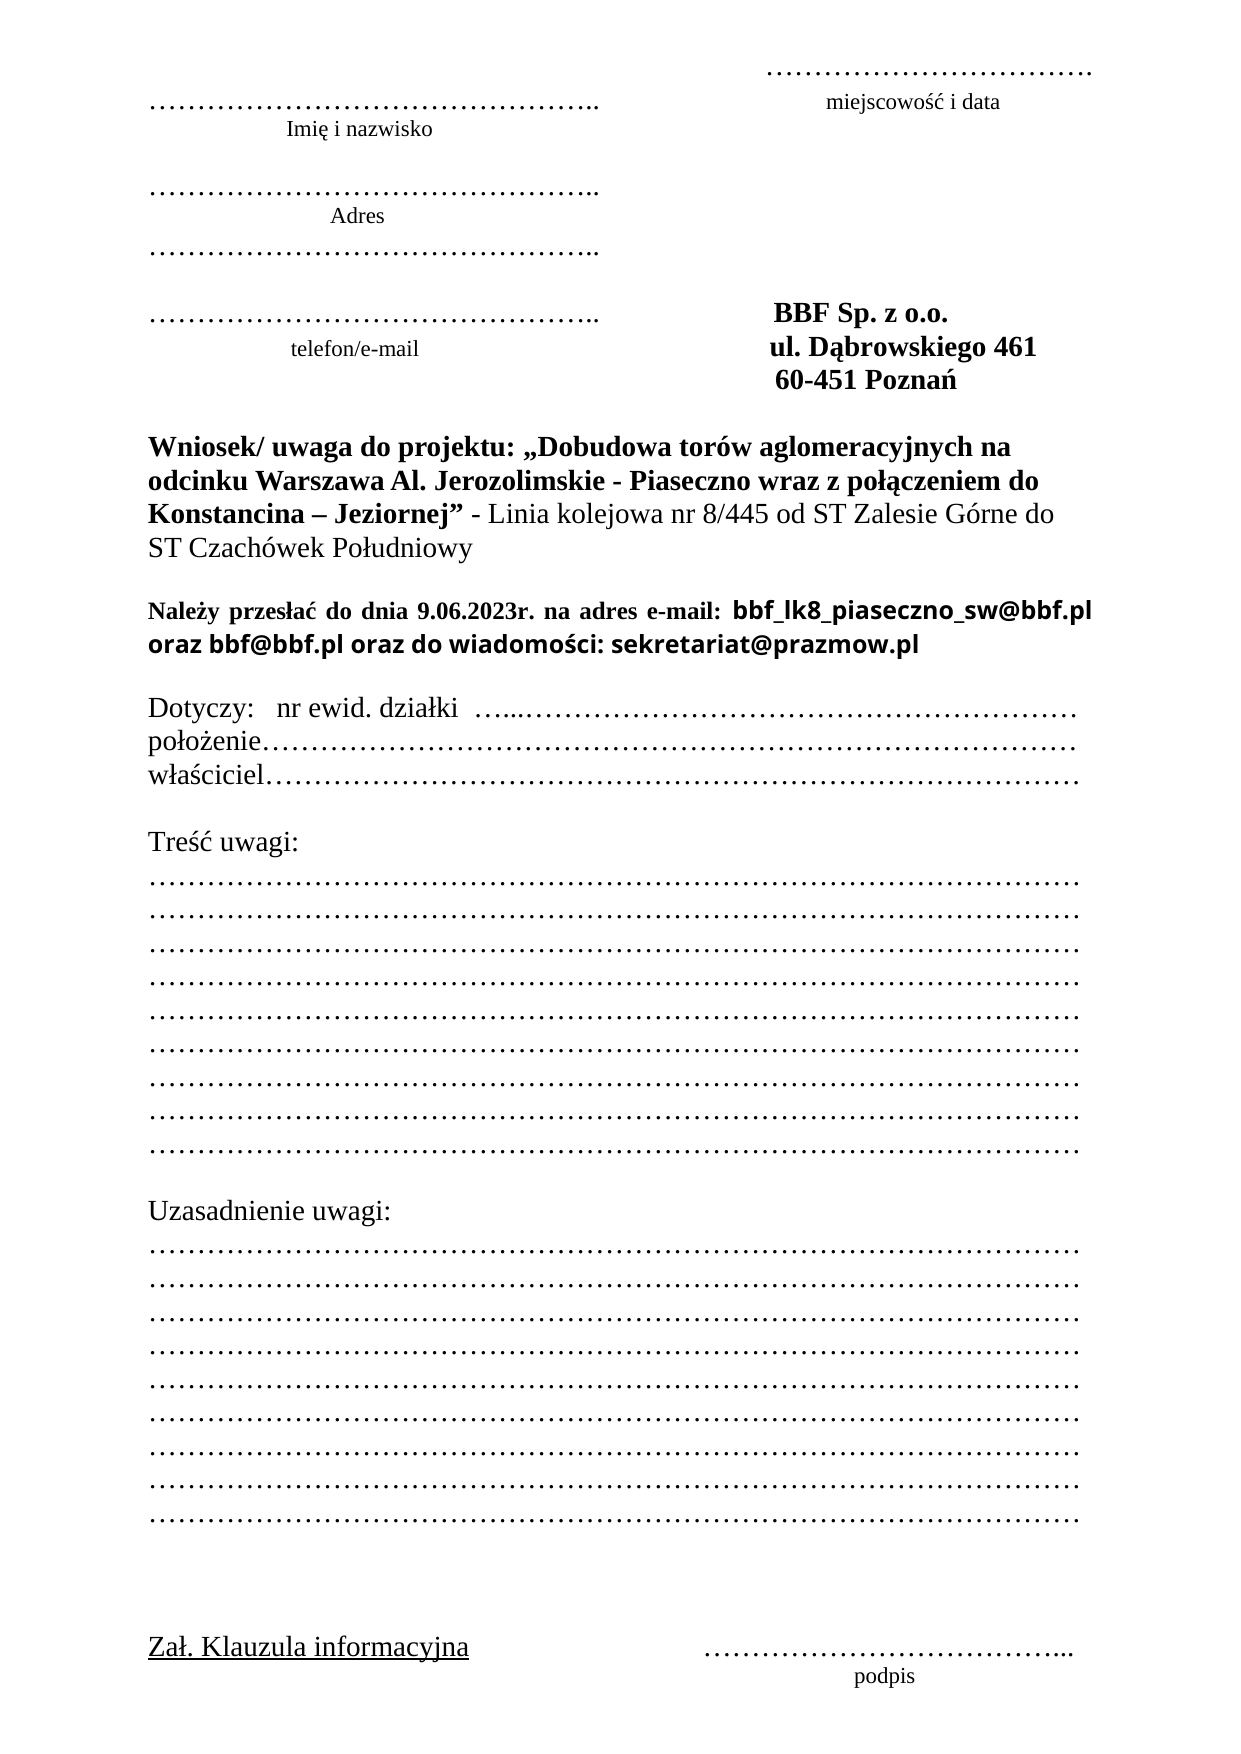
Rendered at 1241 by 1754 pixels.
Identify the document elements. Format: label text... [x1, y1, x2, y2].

text ……………………………. [148, 48, 1093, 82]
text podpis [148, 1663, 1093, 1689]
subtitle Wniosek/ uwaga do projektu: „Dobudowa torów aglomeracyjnych na odcinku Warszawa Al. Jerozolimskie - Piaseczno wraz z połączeniem do Konstancina – Jeziornej” - Linia kolejowa nr 8/445 od ST Zalesie Górne do ST Czachówek Południowy [148, 429, 1093, 563]
text Treść uwagi: [148, 824, 1093, 858]
text Zał. Klauzula informacyjna ………………………………... [148, 1629, 1093, 1663]
text Dotyczy: nr ewid. działki …...………………………………………………… [148, 690, 1093, 723]
text Uzasadnienie uwagi: [148, 1193, 1093, 1227]
text Adres [148, 202, 1093, 228]
text ……………………………………….. [148, 228, 1093, 262]
text Imię i nazwisko [148, 115, 1093, 142]
text ……………………………………………………………………………………………………………………………………………………………………………………………………………………………………………………………………………………………………………………………………………………………………………………………………………………………………………………………………………………………………………………………………………………………………………………………………………………………………………………………………………………………………………………………………………………………………………………………… [148, 858, 1093, 1159]
text ……………………………………….. miejscowość i data [148, 82, 1093, 115]
text położenie………………………………………………………………………… [148, 723, 1093, 757]
text Należy przesłać do dnia 9.06.2023r. na adres e-mail: bbf_lk8_piaseczno_sw@bbf.pl oraz bbf@bbf.pl oraz do wiadomości: sekretariat@prazmow.pl [148, 593, 1093, 661]
text telefon/e-mail ul. Dąbrowskiego 461 [148, 329, 1093, 362]
text ……………………………………….. BBF Sp. z o.o. [148, 295, 1093, 329]
text właściciel………………………………………………………………………… [148, 757, 1093, 791]
text ……………………………………………………………………………………………………………………………………………………………………………………………………………………………………………………………………………………………………………………………………………………………………………………………………………………………………………………………………………………………………………………………………………………………………………………………………………………………………………………………………………………………………………………………………………………………………………………………… [148, 1227, 1093, 1528]
text 60-451 Poznań [148, 362, 1093, 396]
text ……………………………………….. [148, 168, 1093, 202]
